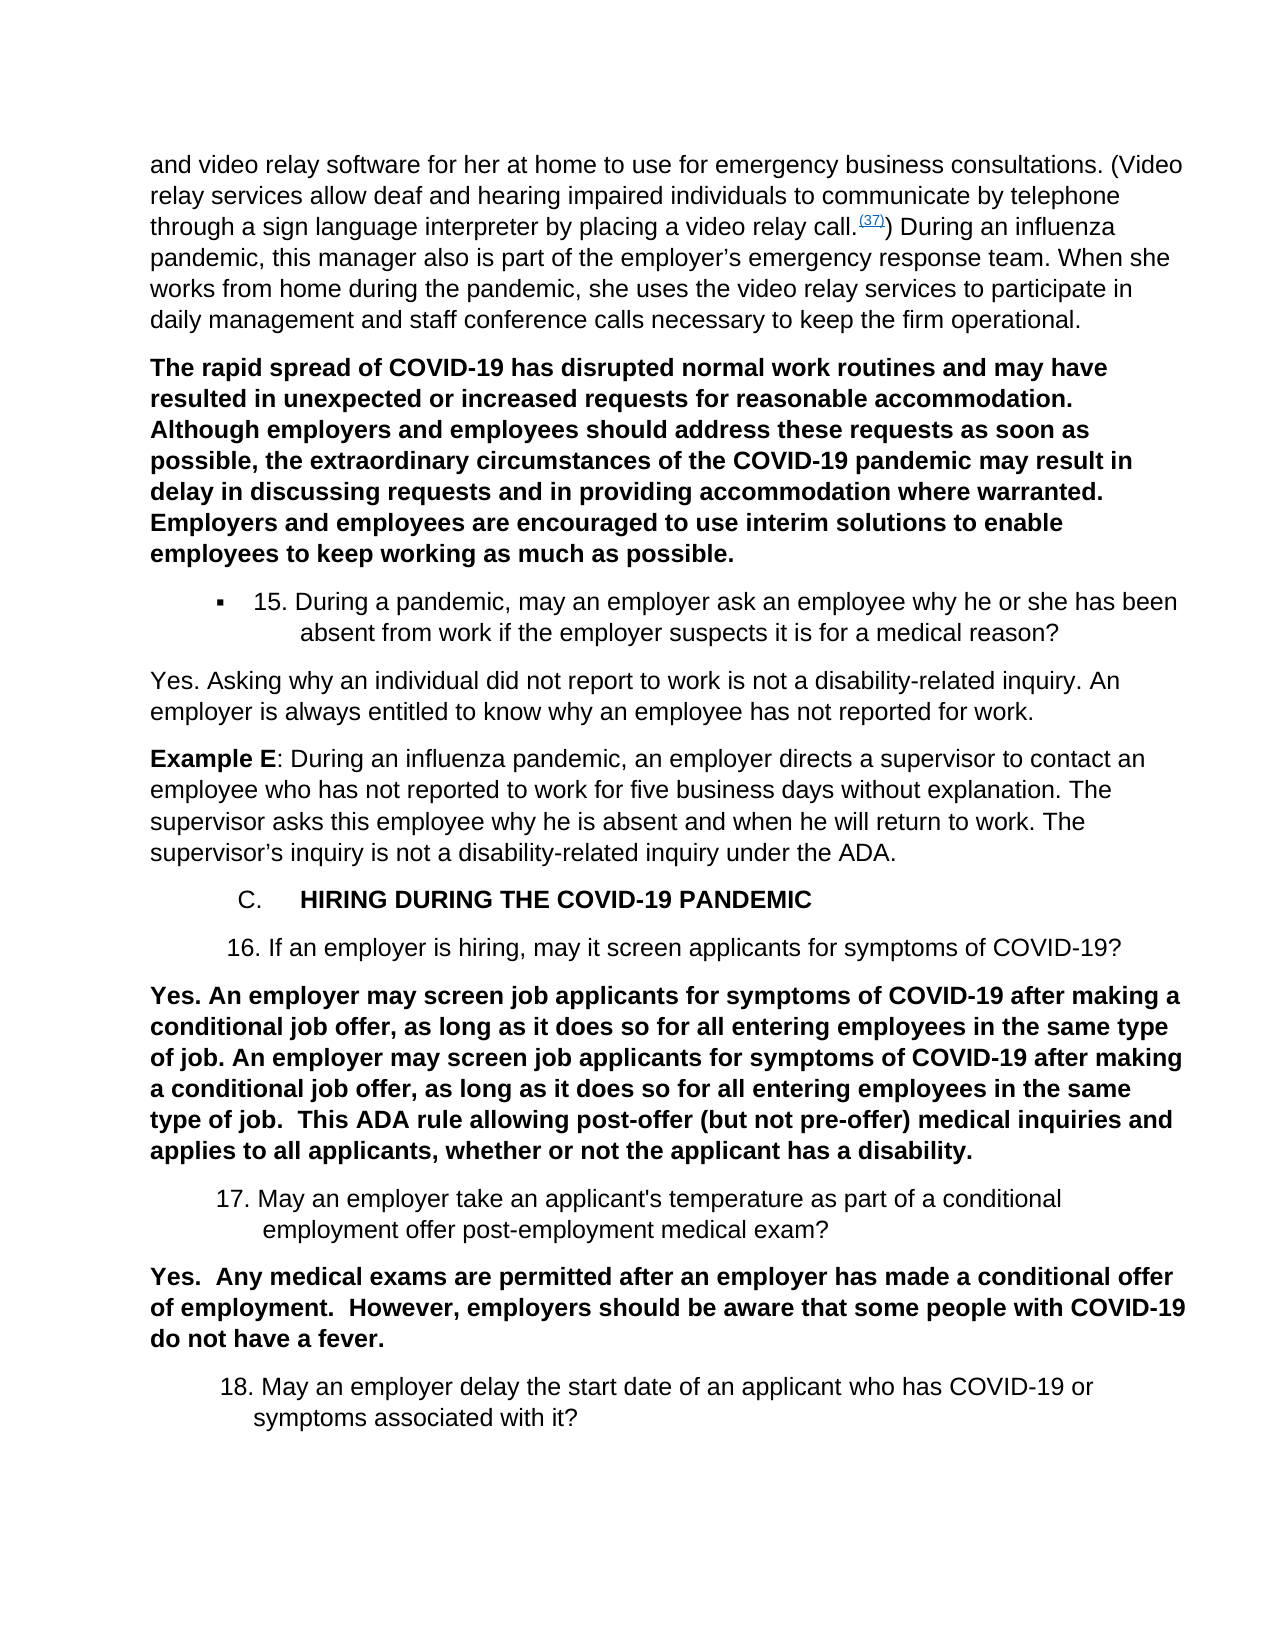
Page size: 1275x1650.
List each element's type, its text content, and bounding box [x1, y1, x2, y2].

text 18. May an employer delay the start date of an applicant who has COVID-19 or symptoms associated with it? [150, 1372, 1191, 1432]
text Example E: During an influenza pandemic, an employer directs a supervisor to contact an employee who has not reported to work for five business days without explanation. The supervisor asks this employee why he is absent and when he will return to work. The supervisor’s inquiry is not a disability-related inquiry under the ADA. [150, 744, 1191, 866]
text The rapid spread of COVID-19 has disrupted normal work routines and may have resulted in unexpected or increased requests for reasonable accommodation. Although employers and employees should address these requests as soon as possible, the extraordinary circumstances of the COVID-19 pandemic may result in delay in discussing requests and in providing accommodation where warranted. Employers and employees are encouraged to use interim solutions to enable employees to keep working as much as possible. [150, 353, 1191, 568]
text Yes. An employer may screen job applicants for symptoms of COVID-19 after making a conditional job offer, as long as it does so for all entering employees in the same type of job. An employer may screen job applicants for symptoms of COVID-19 after making a conditional job offer, as long as it does so for all entering employees in the same type of job. This ADA rule allowing post-offer (but not pre-offer) medical inquiries and applies to all applicants, whether or not the applicant has a disability. [150, 981, 1191, 1164]
list HIRING DURING THE COVID-19 PANDEMIC [262, 885, 1191, 914]
text Yes. Asking why an individual did not report to work is not a disability-related inquiry. An employer is always entitled to know why an employee has not reported for work. [150, 666, 1191, 725]
text Yes. Any medical exams are permitted after an employer has made a conditional offer of employment. However, employers should be aware that some people with COVID-19 do not have a fever. [150, 1262, 1191, 1353]
text 17. May an employer take an applicant's temperature as part of a conditional employment offer post-employment medical exam? [216, 1183, 1191, 1243]
list 15. During a pandemic, may an employer ask an employee why he or she has been absent from work if the employer suspects it is for a medical reason? [225, 587, 1191, 647]
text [150, 150, 1191, 334]
text 16. If an employer is hiring, may it screen applicants for symptoms of COVID-19? [150, 933, 1191, 962]
